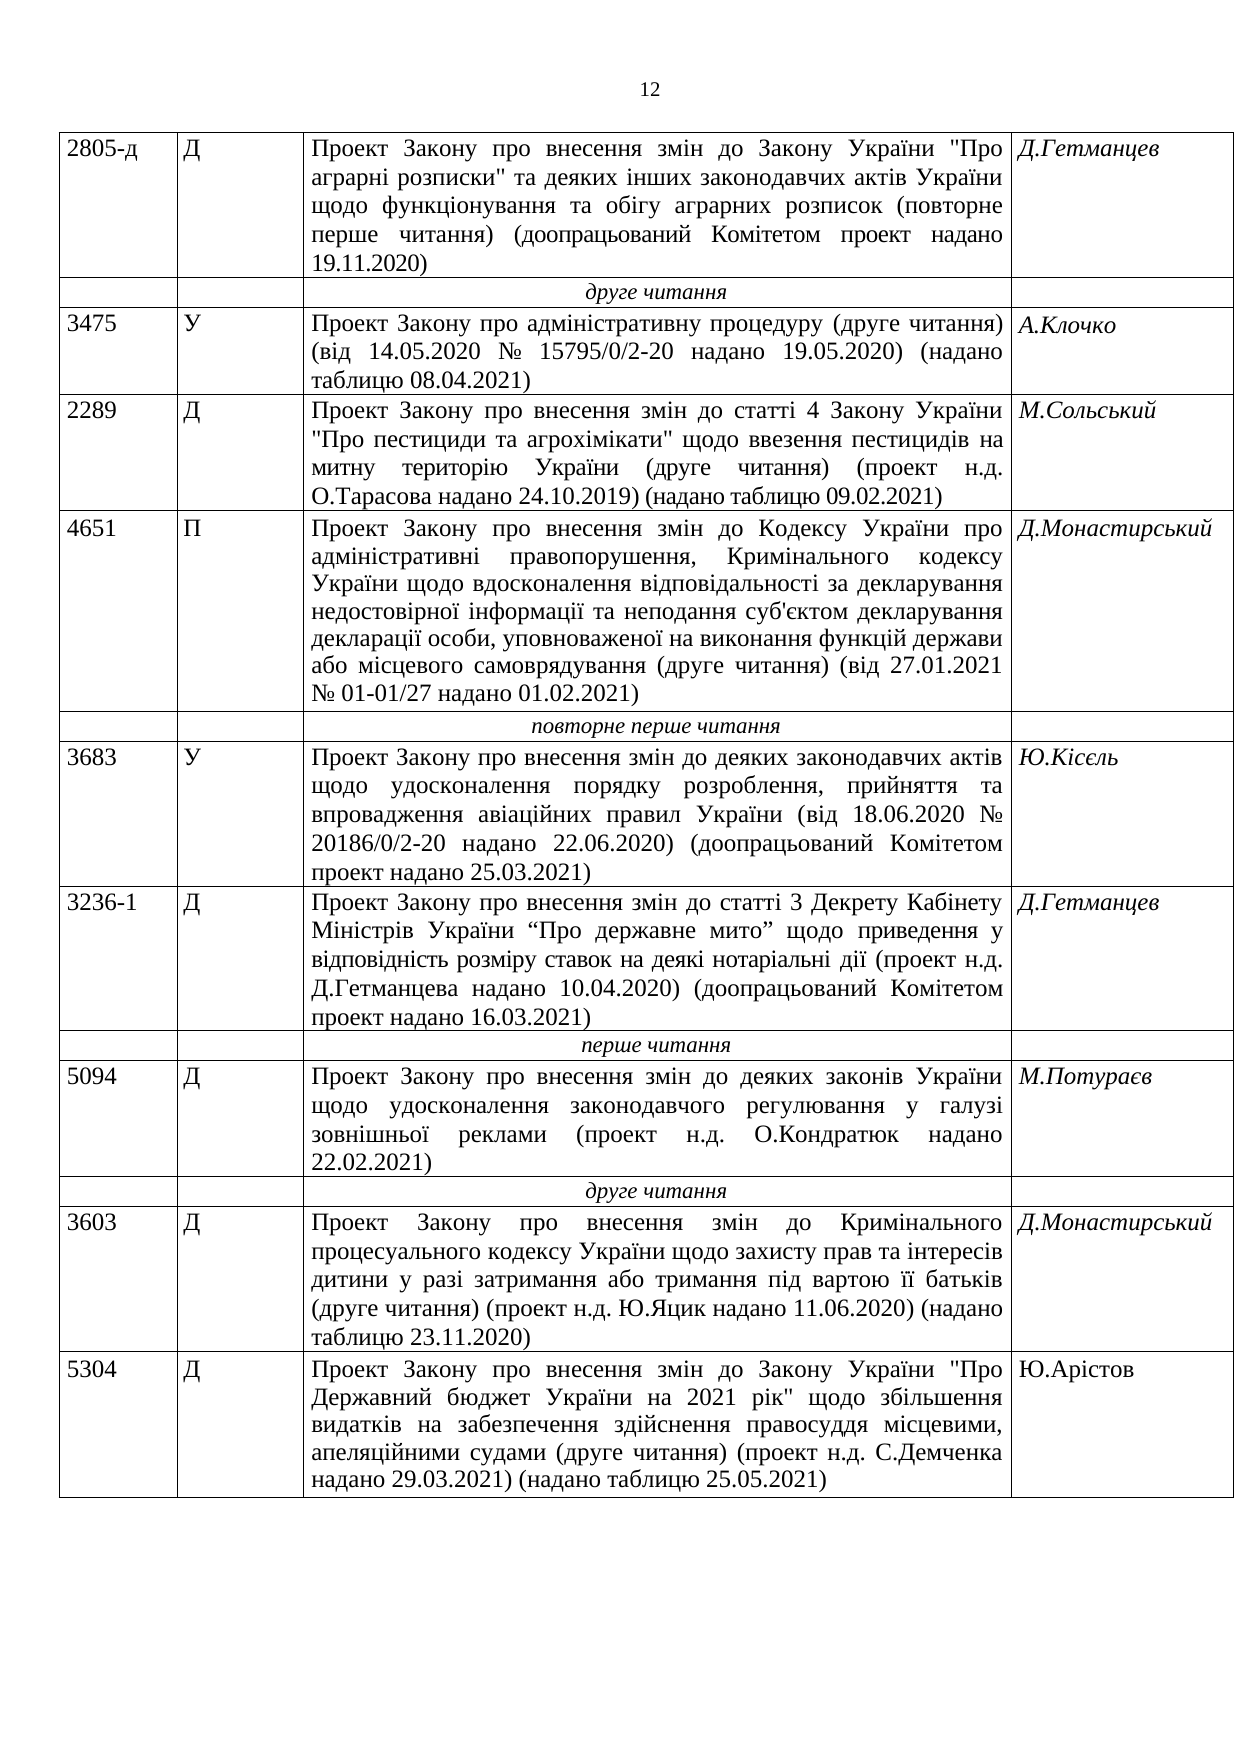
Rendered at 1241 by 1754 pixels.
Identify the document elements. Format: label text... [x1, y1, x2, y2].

table_cell 3475 [60, 308, 177, 394]
table_cell повторне перше читання [304, 712, 1011, 741]
table_cell Д [178, 395, 303, 510]
table_cell [178, 1177, 303, 1206]
table_cell Д [178, 1061, 303, 1176]
table_cell М.Потураєв [1012, 1061, 1233, 1176]
table_cell перше читання [304, 1031, 1011, 1060]
table_cell [1012, 712, 1233, 741]
table_cell [60, 1031, 177, 1060]
table_cell 2289 [60, 395, 177, 510]
table_cell 2805-д [60, 133, 177, 277]
table_cell М.Сольський [1012, 395, 1233, 510]
table_cell друге читання [304, 1177, 1011, 1206]
table_cell [1012, 1031, 1233, 1060]
table_cell 3236-1 [60, 887, 177, 1030]
table_cell Ю.Кісєль [1012, 742, 1233, 886]
table_cell У [178, 742, 303, 886]
table_cell Д.Монастирський [1012, 511, 1233, 711]
table_cell Проект Закону про внесення змін до Кодексу України про адміністративні правопорушення, Кримінального кодексу України щодо вдосконалення відповідальності за декларування недостовірної інформації та неподання суб'єктом декларування декларації особи, уповноваженої на виконання функцій держави або місцевого самоврядування (друге читання) (вiд 27.01.2021 № 01-01/27 надано 01.02.2021) [304, 511, 1011, 711]
table_cell [60, 278, 177, 307]
table_cell П [178, 511, 303, 711]
table_cell У [178, 308, 303, 394]
table_cell Д [178, 1207, 303, 1351]
table_cell [178, 278, 303, 307]
table_cell 5304 [60, 1352, 177, 1497]
table_cell [178, 712, 303, 741]
table_cell Проект Закону про внесення змін до статті 3 Декрету Кабінету Міністрів України “Про державне мито” щодо приведення у відповідність розміру ставок на деякі нотаріальні дії (проект н.д. Д.Гетманцева надано 10.04.2020) (доопрацьований Комітетом проект надано 16.03.2021) [304, 887, 1011, 1030]
table_cell Проект Закону про внесення змін до статті 4 Закону України "Про пестициди та агрохімікати" щодо ввезення пестицидів на митну територію України (друге читання) (проект н.д. О.Тарасова надано 24.10.2019) (надано таблицю 09.02.2021) [304, 395, 1011, 510]
table_cell Проект Закону про внесення змін до Кримінального процесуального кодексу України щодо захисту прав та інтересів дитини у разі затримання або тримання під вартою її батьків (друге читання) (проект н.д. Ю.Яцик надано 11.06.2020) (надано таблицю 23.11.2020) [304, 1207, 1011, 1351]
table_cell 3603 [60, 1207, 177, 1351]
table_cell друге читання [304, 278, 1011, 307]
table_cell Д.Гетманцев [1012, 133, 1233, 277]
table_cell Д.Монастирський [1012, 1207, 1233, 1351]
table_cell Проект Закону про внесення змін до Закону України "Про Державний бюджет України на 2021 рік" щодо збільшення видатків на забезпечення здійснення правосуддя місцевими, апеляційними судами (друге читання) (проект н.д. С.Демченка надано 29.03.2021) (надано таблицю 25.05.2021) [304, 1352, 1011, 1497]
table_cell [60, 1177, 177, 1206]
table_cell Ю.Арістов [1012, 1352, 1233, 1497]
table_cell А.Клочко [1012, 308, 1233, 394]
table_cell Проект Закону про внесення змін до Закону України "Про аграрні розписки" та деяких інших законодавчих актів України щодо функціонування та обігу аграрних розписок (повторне перше читання) (доопрацьований Комітетом проект надано 19.11.2020) [304, 133, 1011, 277]
table_cell 3683 [60, 742, 177, 886]
table_cell [1012, 1177, 1233, 1206]
table_cell Проект Закону про внесення змін до деяких законодавчих актів щодо удосконалення порядку розроблення, прийняття та впровадження авіаційних правил України (вiд 18.06.2020 № 20186/0/2-20 надано 22.06.2020) (доопрацьований Комітетом проект надано 25.03.2021) [304, 742, 1011, 886]
table_cell 4651 [60, 511, 177, 711]
table_cell Проект Закону про внесення змін до деяких законів України щодо удосконалення законодавчого регулювання у галузі зовнішньої реклами (проект н.д. О.Кондратюк надано 22.02.2021) [304, 1061, 1011, 1176]
table_cell Д [178, 887, 303, 1030]
table_cell Д [178, 1352, 303, 1497]
table_cell [178, 1031, 303, 1060]
table_cell Д.Гетманцев [1012, 887, 1233, 1030]
table_cell [60, 712, 177, 741]
table_cell [1012, 278, 1233, 307]
table_cell Д [178, 133, 303, 277]
table_cell 5094 [60, 1061, 177, 1176]
table_cell Проект Закону про адміністративну процедуру (друге читання) (вiд 14.05.2020 № 15795/0/2-20 надано 19.05.2020) (надано таблицю 08.04.2021) [304, 308, 1011, 394]
